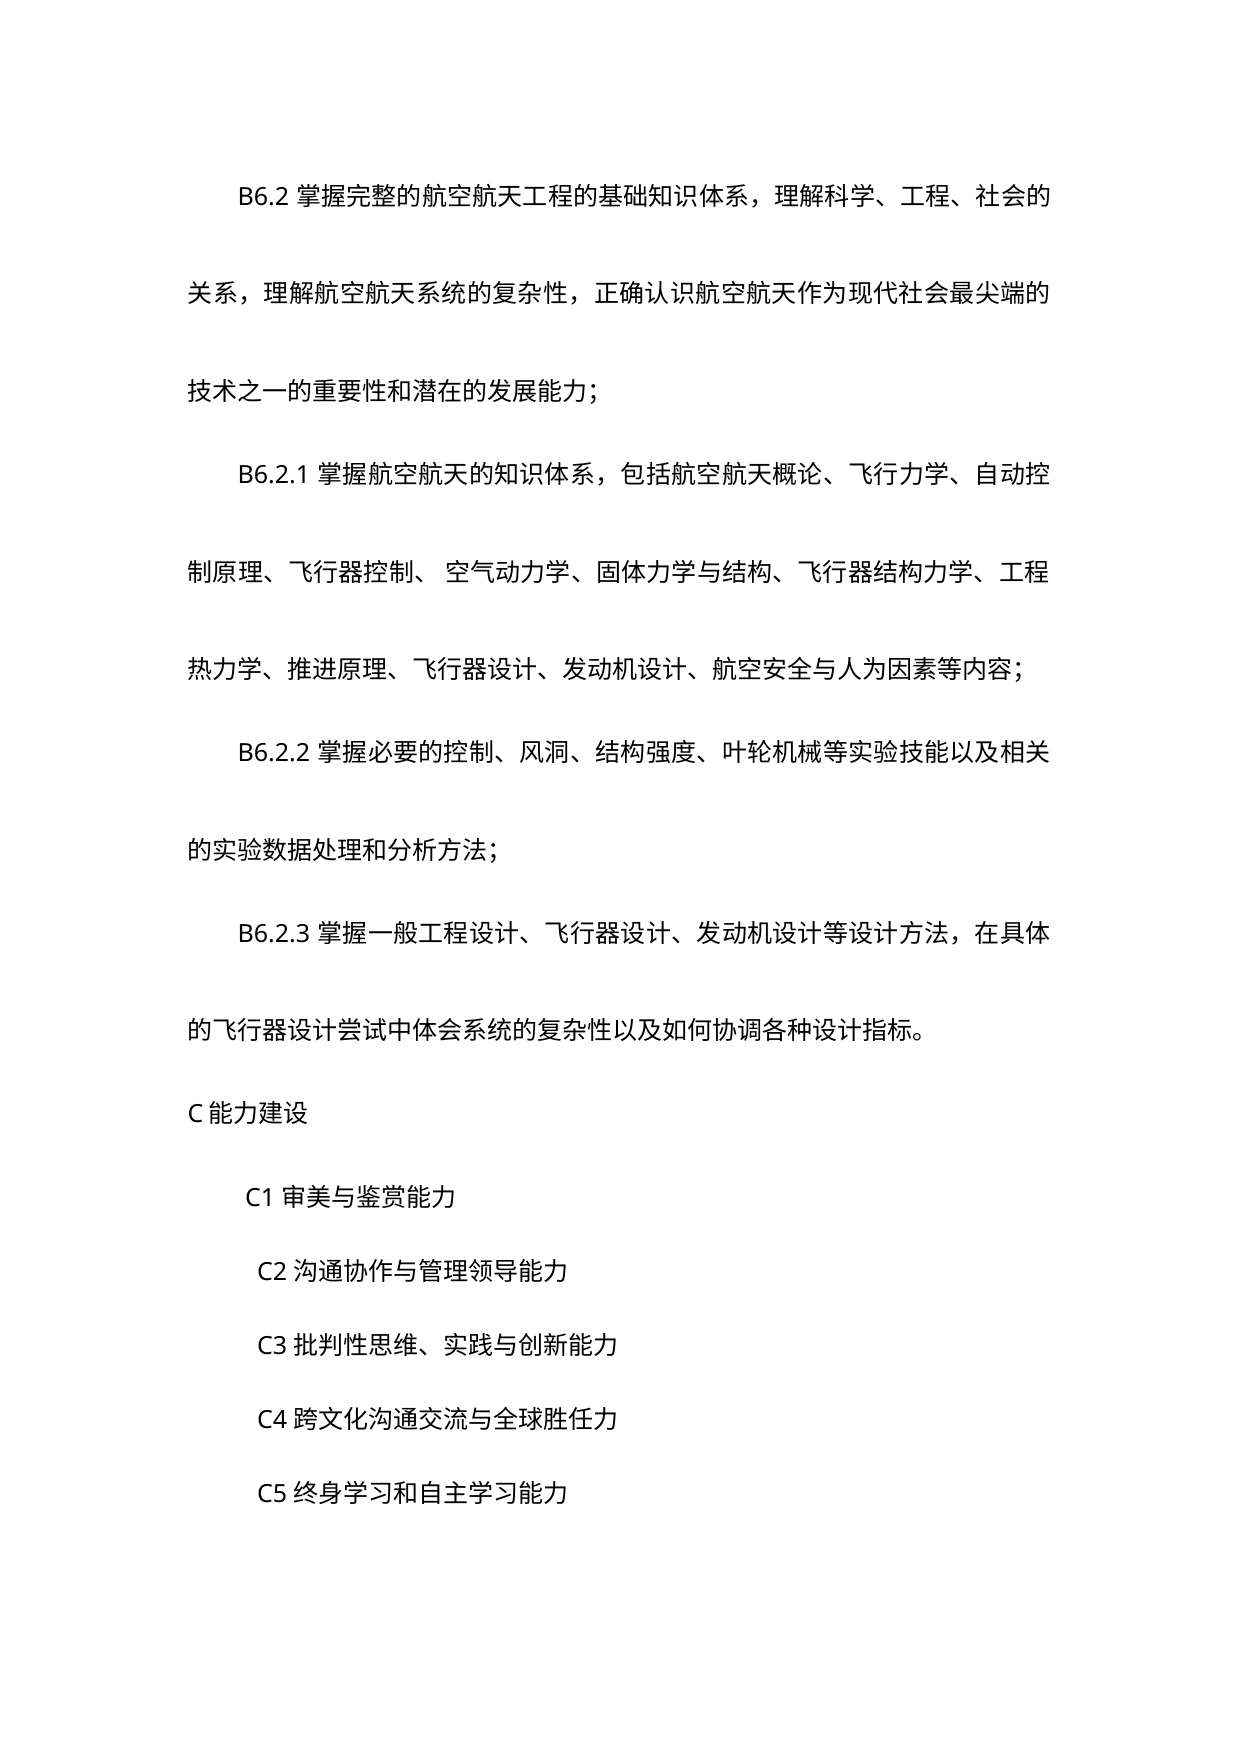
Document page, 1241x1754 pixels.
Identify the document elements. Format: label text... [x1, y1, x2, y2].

text C4 跨文化沟通交流与全球胜任力 [187, 1385, 1053, 1450]
text B6.2.3 掌握一般工程设计、飞行器设计、发动机设计等设计方法，在具体的飞行器设计尝试中体会系统的复杂性以及如何协调各种设计指标。 [187, 899, 1053, 1061]
text C2 沟通协作与管理领导能力 [187, 1237, 1053, 1302]
text B6.2.2 掌握必要的控制、风洞、结构强度、叶轮机械等实验技能以及相关的实验数据处理和分析方法； [187, 718, 1053, 881]
text B6.2.1 掌握航空航天的知识体系，包括航空航天概论、飞行力学、自动控制原理、飞行器控制、 空气动力学、固体力学与结构、飞行器结构力学、工程热力学、推进原理、飞行器设计、发动机设计、航空安全与人为因素等内容； [187, 440, 1053, 700]
text C能力建设 [187, 1079, 1053, 1144]
text C5 终身学习和自主学习能力 [187, 1459, 1053, 1524]
text C3 批判性思维、实践与创新能力 [187, 1311, 1053, 1376]
text B6.2 掌握完整的航空航天工程的基础知识体系，理解科学、工程、社会的关系，理解航空航天系统的复杂性，正确认识航空航天作为现代社会最尖端的技术之一的重要性和潜在的发展能力； [187, 162, 1053, 422]
text C1 审美与鉴赏能力 [187, 1163, 1053, 1228]
